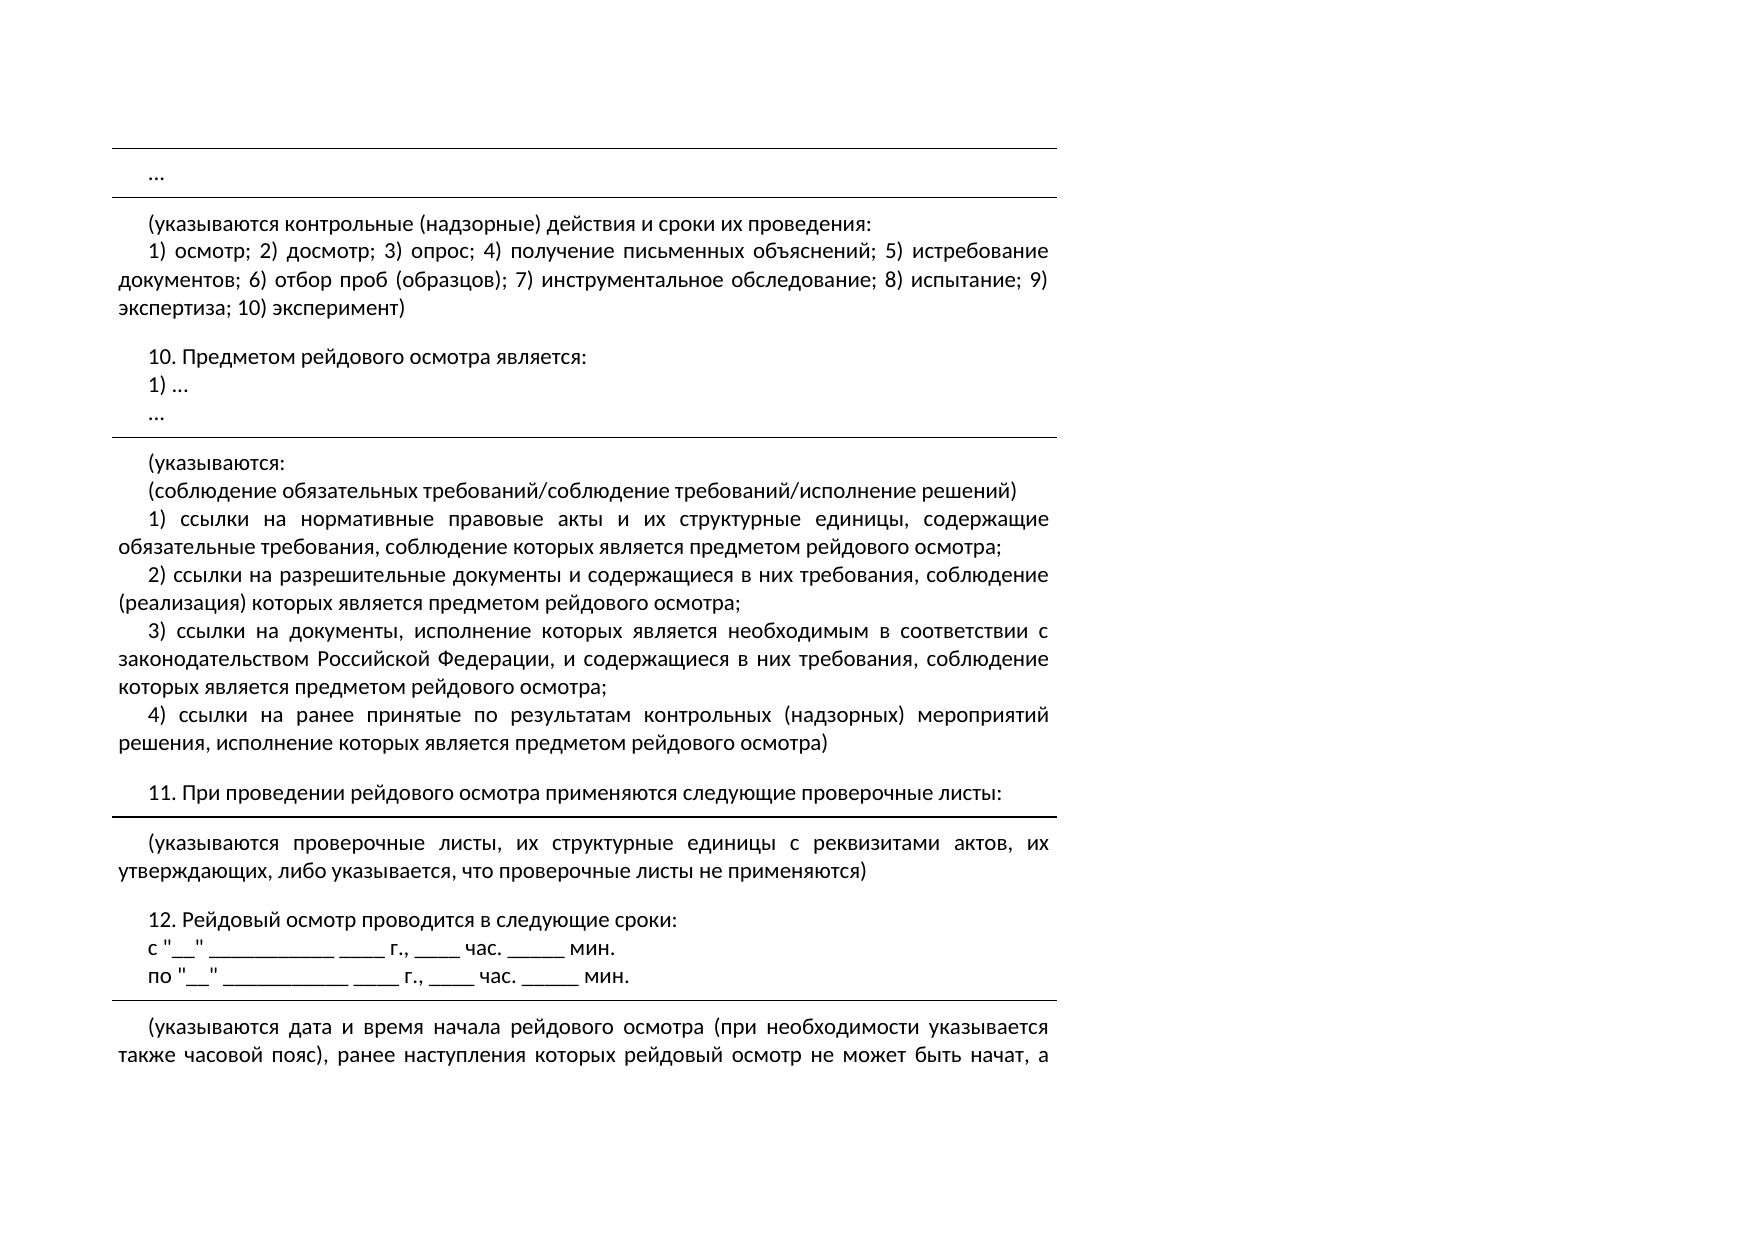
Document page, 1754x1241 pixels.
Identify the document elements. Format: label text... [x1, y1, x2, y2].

table_cell 12. Рейдовый осмотр проводится в следующие сроки: с "__" ___________ ____ г., ____ час. _____ мин. по "__" ___________ ____ г., ____ час. _____ мин. [112, 895, 1057, 1000]
table_cell 10. Предметом рейдового осмотра является: 1) ... ... [112, 331, 1057, 437]
table_cell 11. При проведении рейдового осмотра применяются следующие проверочные листы: [112, 767, 1057, 816]
table_cell (указываются: (соблюдение обязательных требований/соблюдение требований/исполнение решений) 1) ссылки на нормативные правовые акты и их структурные единицы, содержащие обязательные требования, соблюдение которых является предметом рейдового осмотра; 2) ссылки на разрешительные документы и содержащиеся в них требования, соблюдение (реализация) которых является предметом рейдового осмотра; 3) ссылки на документы, исполнение которых является необходимым в соответствии с законодательством Российской Федерации, и содержащиеся в них требования, соблюдение которых является предметом рейдового осмотра; 4) ссылки на ранее принятые по результатам контрольных (надзорных) мероприятий решения, исполнение которых является предметом рейдового осмотра) [112, 438, 1057, 767]
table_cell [112, 1001, 1057, 1078]
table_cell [112, 149, 1057, 197]
table_cell (указываются проверочные листы, их структурные единицы с реквизитами актов, их утверждающих, либо указывается, что проверочные листы не применяются) [112, 818, 1057, 895]
table_cell (указываются контрольные (надзорные) действия и сроки их проведения: 1) осмотр; 2) досмотр; 3) опрос; 4) получение письменных объяснений; 5) истребование документов; 6) отбор проб (образцов); 7) инструментальное обследование; 8) испытание; 9) экспертиза; 10) эксперимент) [112, 198, 1057, 331]
